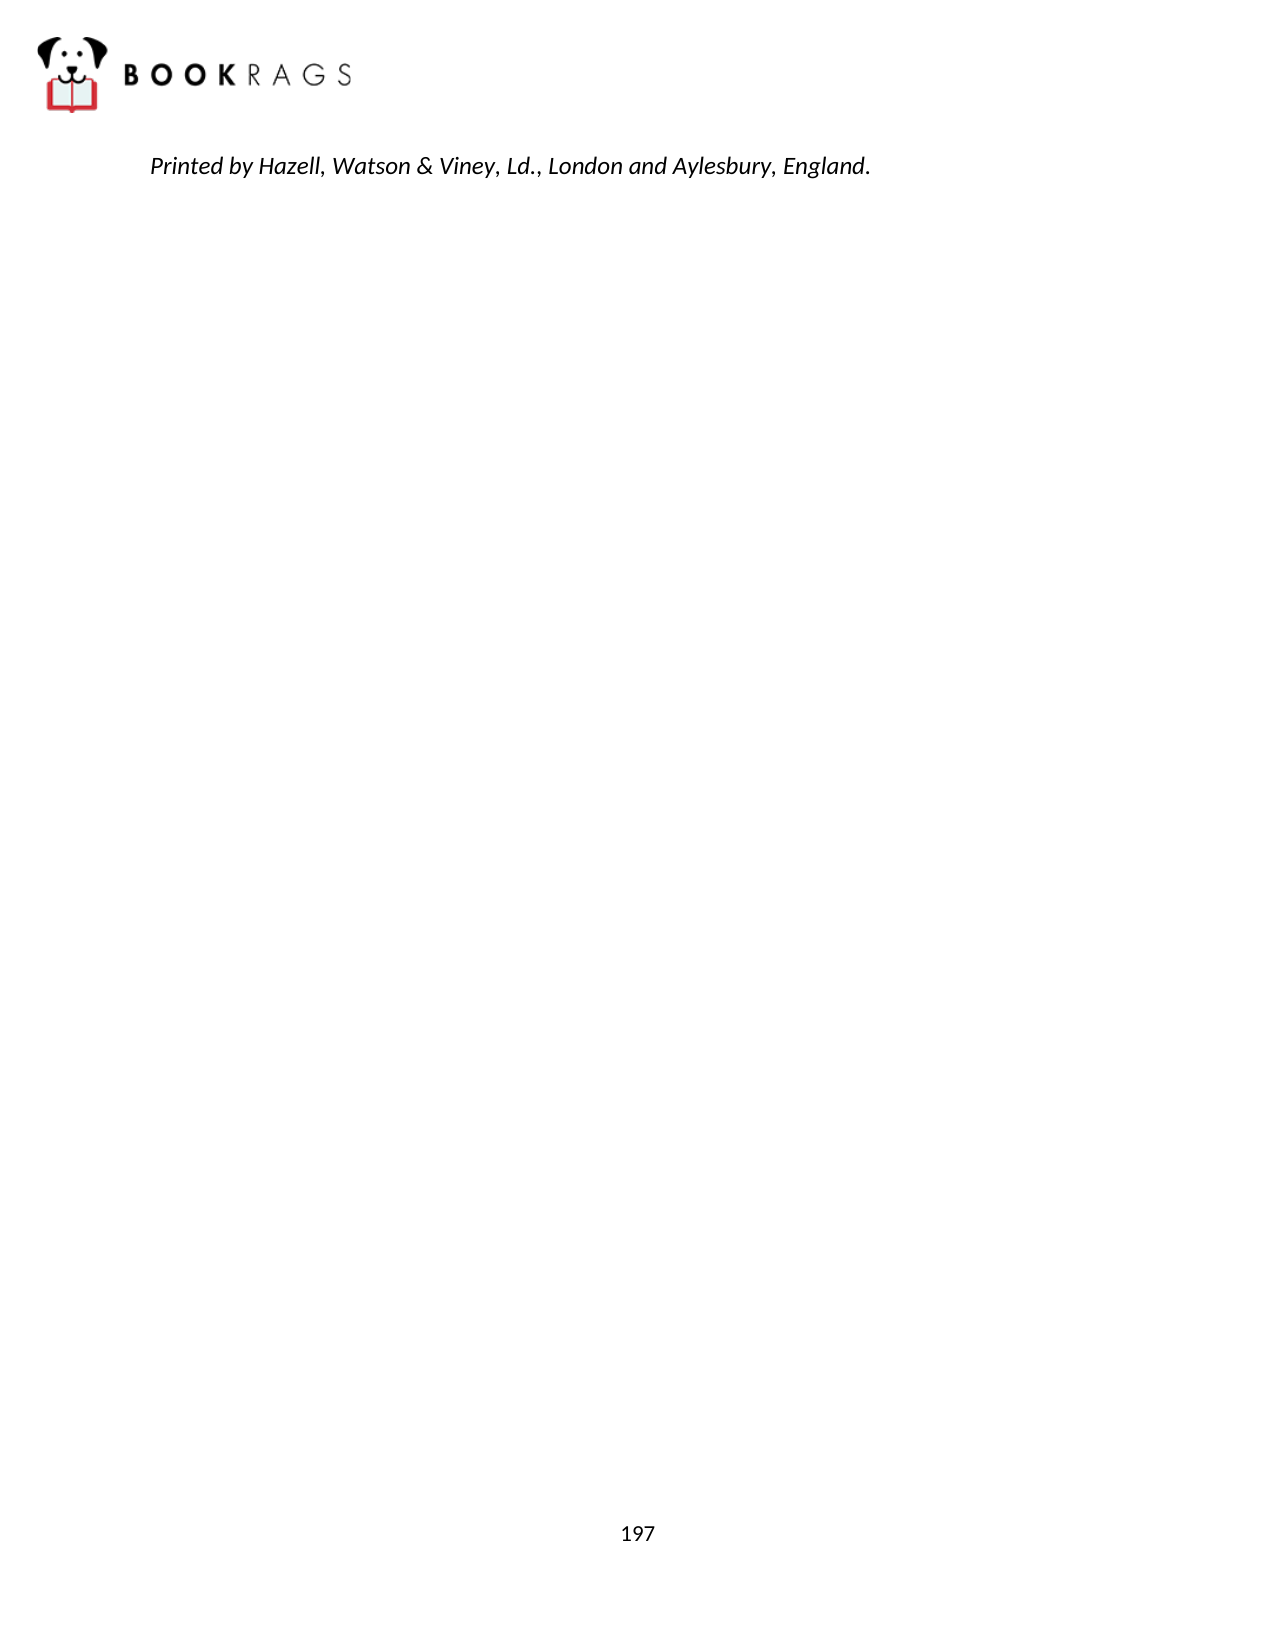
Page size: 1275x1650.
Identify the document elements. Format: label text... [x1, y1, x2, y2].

picture [37, 37, 351, 113]
text Printed by Hazell, Watson & Viney, Ld., London and Aylesbury, England. [150, 150, 1125, 181]
